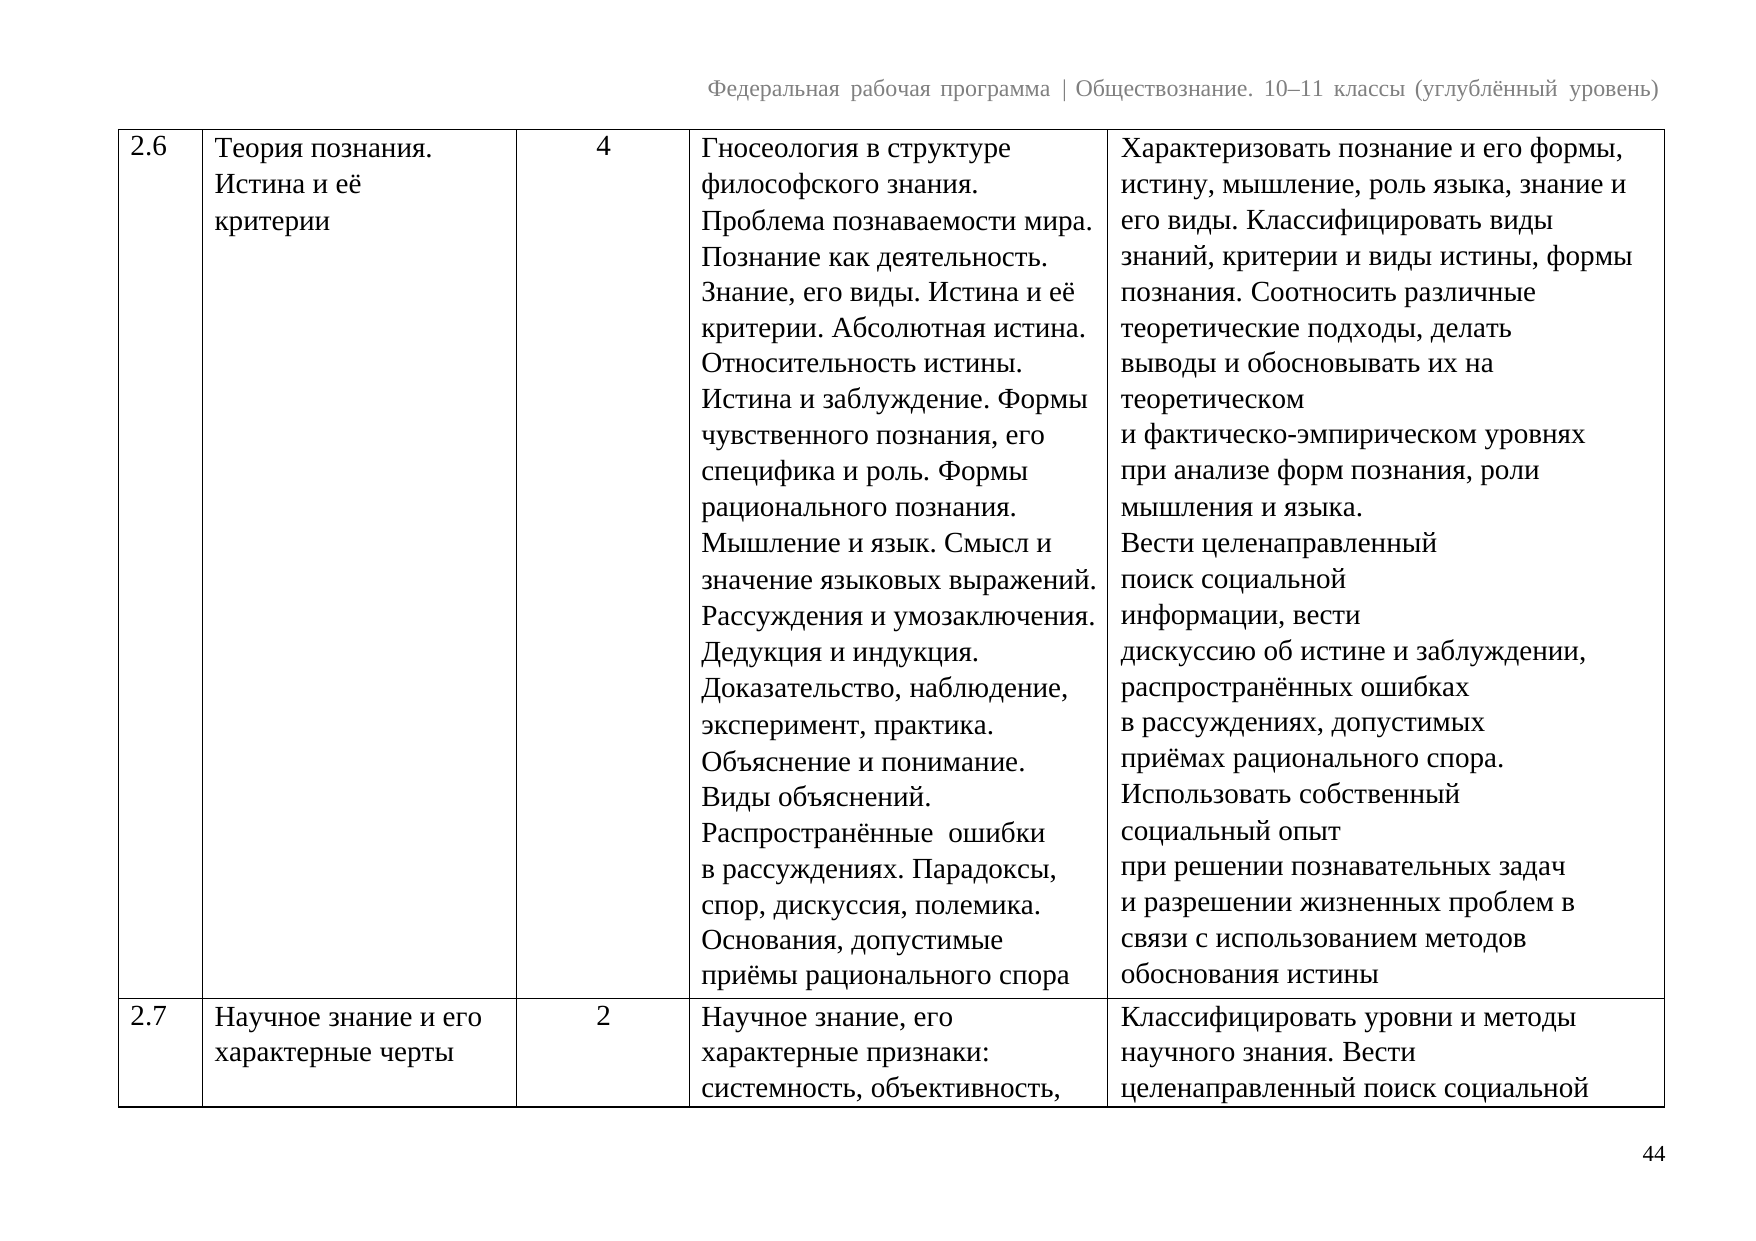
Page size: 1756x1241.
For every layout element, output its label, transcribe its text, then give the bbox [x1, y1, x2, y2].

table_cell Классифицировать уровни и методы научного знания. Вести целенаправленный поиск социальной [1108, 999, 1664, 1106]
table_header 2.6 [119, 130, 202, 998]
table_header Теория познания. Истина и её критерии [203, 130, 516, 998]
table_header Характеризовать познание и его формы, истину, мышление, роль языка, знание и его виды. Классифицировать виды знаний, критерии и виды истины, формы познания. Соотносить различные теоретические подходы, делать выводы и обосновывать их на теоретическом и фактическо-эмпирическом уровнях при анализе форм познания, роли мышления и языка. Вести целенаправленный поиск социальной информации, вести дискуссию об истине и заблуждении, распространённых ошибках в рассуждениях, допустимых приёмах рационального спора. Использовать собственный социальный опыт при решении познавательных задач и разрешении жизненных проблем в связи с использованием методов обоснования истины [1108, 130, 1664, 998]
table_cell Научное знание и его характерные черты [203, 999, 516, 1106]
table_header Гносеология в структуре философского знания. Проблема познаваемости мира. Познание как деятельность. Знание, его виды. Истина и её критерии. Абсолютная истина. Относительность истины. Истина и заблуждение. Формы чувственного познания, его специфика и роль. Формы рационального познания. Мышление и язык. Смысл и значение языковых выражений. Рассуждения и умозаключения. Дедукция и индукция. Доказательство, наблюдение, эксперимент, практика. Объяснение и понимание. Виды объяснений. Распространённые ошибки в рассуждениях. Парадоксы, спор, дискуссия, полемика. Основания, допустимые приёмы рационального спора [690, 130, 1107, 998]
table_cell 2 [517, 999, 689, 1106]
table_cell 2.7 [119, 999, 202, 1106]
table_header 4 [517, 130, 689, 998]
table_cell Научное знание, его характерные признаки: системность, объективность, [690, 999, 1107, 1106]
